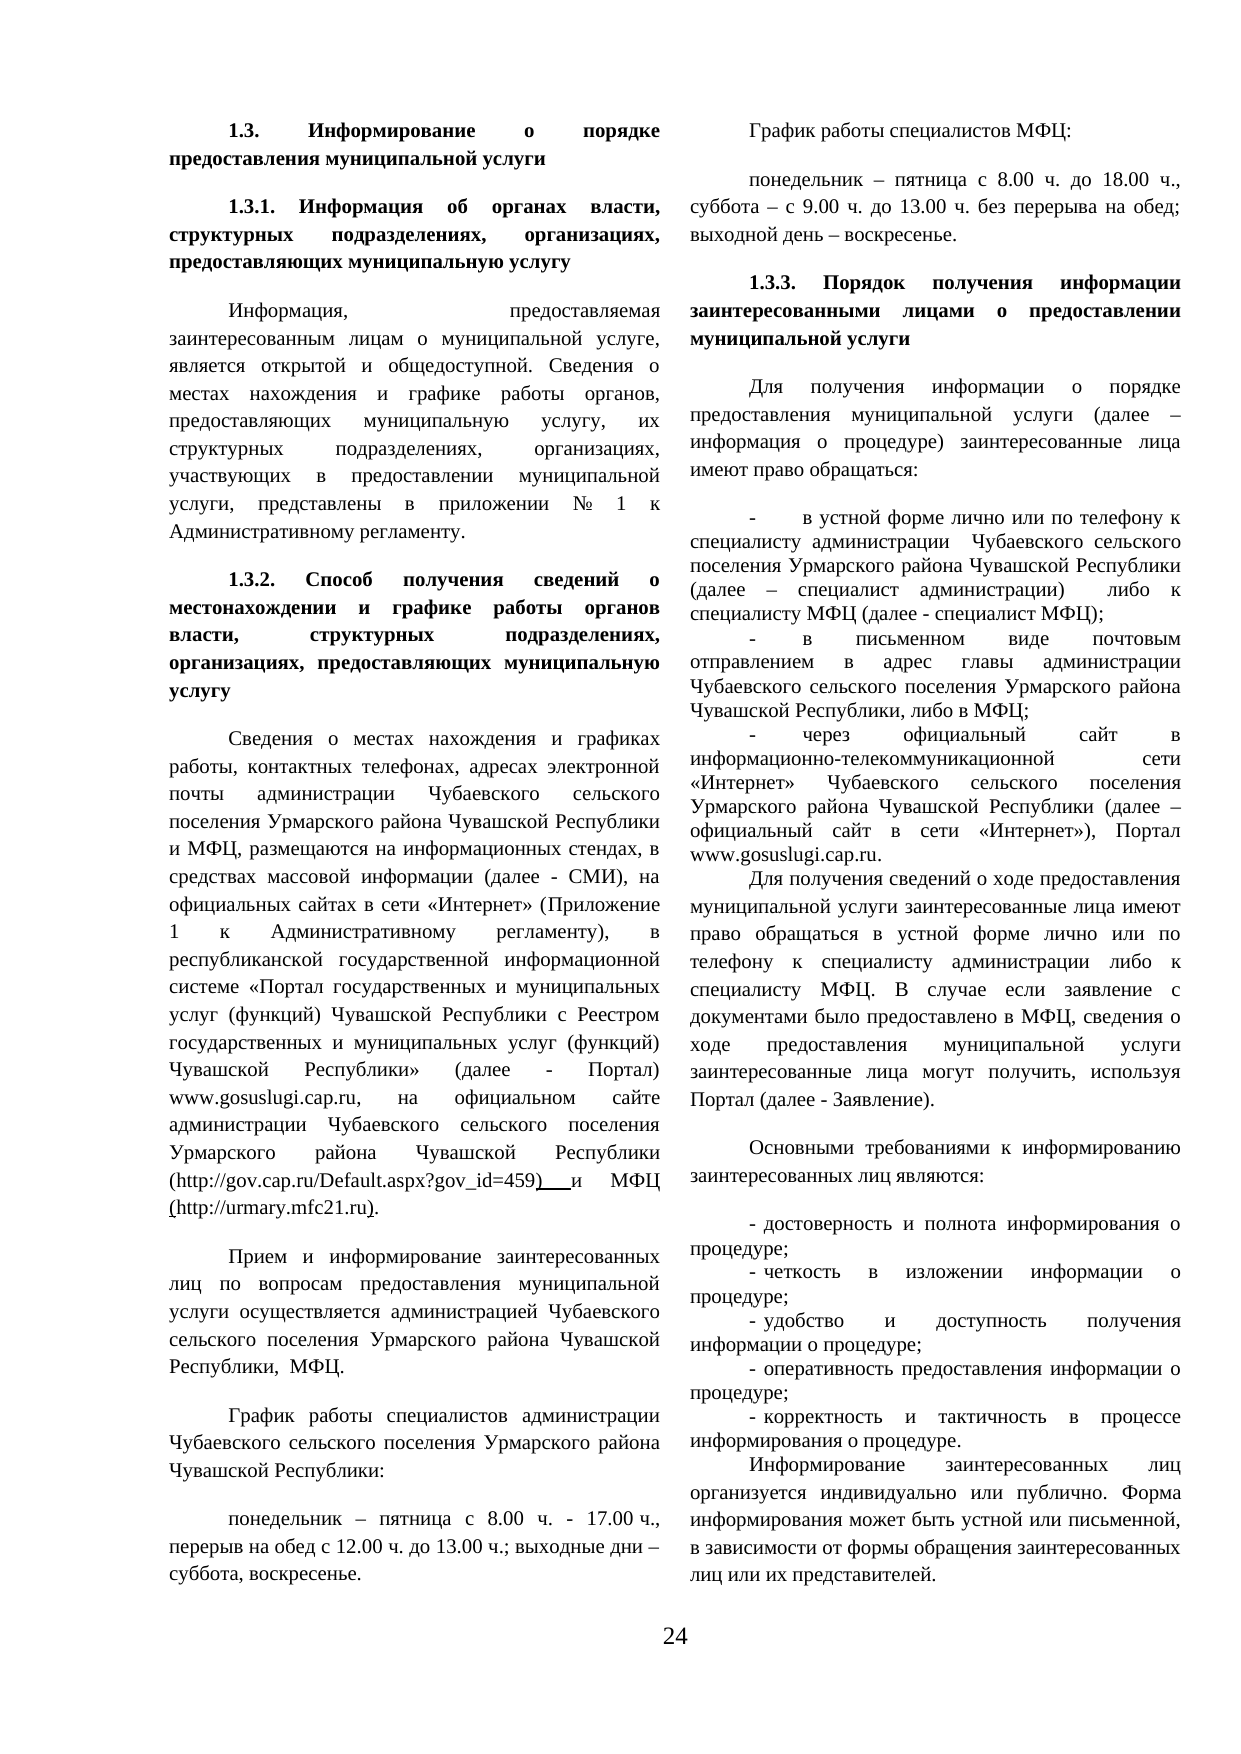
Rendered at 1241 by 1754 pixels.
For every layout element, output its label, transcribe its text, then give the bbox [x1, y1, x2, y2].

text Для получения сведений о ходе предоставления муниципальной услуги заинтересованные лица имеют право обращаться в устной форме лично или по телефону к специалисту администрации либо к специалисту МФЦ. В случае если заявление с документами было предоставлено в МФЦ, сведения о ходе предоставления муниципальной услуги заинтересованные лица могут получить, используя Портал (далее - Заявление). [690, 866, 1181, 1111]
text 1.3.2. Способ получения сведений о местонахождении и графике работы органов власти, структурных подразделениях, организациях, предоставляющих муниципальную услугу [169, 567, 660, 702]
text понедельник – пятница с 8.00 ч. - 17.00 ч., перерыв на обед с 12.00 ч. до 13.00 ч.; выходные дни – суббота, воскресенье. [169, 1506, 660, 1585]
text Прием и информирование заинтересованных лиц по вопросам предоставления муниципальной услуги осуществляется администрацией Чубаевского сельского поселения Урмарского района Чувашской Республики, МФЦ. [169, 1244, 660, 1378]
text Информация, предоставляемая заинтересованным лицам о муниципальной услуге, является открытой и общедоступной. Сведения о местах нахождения и графике работы органов, предоставляющих муниципальную услугу, их структурных подразделениях, организациях, участвующих в предоставлении муниципальной услуги, представлены в приложении № 1 к Административному регламенту. [169, 298, 660, 543]
text понедельник – пятница с 8.00 ч. до 18.00 ч., суббота – с 9.00 ч. до 13.00 ч. без перерыва на обед; выходной день – воскресенье. [690, 167, 1181, 246]
list корректность и тактичность в процессе информирования о процедуре. [690, 1404, 1181, 1452]
list в письменном виде почтовым отправлением в адрес главы администрации Чубаевского сельского поселения Урмарского района Чувашской Республики, либо в МФЦ; [690, 625, 1181, 722]
text График работы специалистов МФЦ: [690, 118, 1181, 142]
list удобство и доступность получения информации о процедуре; [690, 1308, 1181, 1356]
list в устной форме лично или по телефону к специалисту администрации Чубаевского сельского поселения Урмарского района Чувашской Республики (далее – специалист администрации) либо к специалисту МФЦ (далее - специалист МФЦ); [690, 505, 1181, 625]
text График работы специалистов администрации Чубаевского сельского поселения Урмарского района Чувашской Республики: [169, 1402, 660, 1482]
list оперативность предоставления информации о процедуре; [690, 1356, 1181, 1404]
text Сведения о местах нахождения и графиках работы, контактных телефонах, адресах электронной почты администрации Чубаевского сельского поселения Урмарского района Чувашской Республики и МФЦ, размещаются на информационных стендах, в средствах массовой информации (далее - СМИ), на официальных сайтах в сети «Интернет» (Приложение 1 к Административному регламенту), в республиканской государственной информационной системе «Портал государственных и муниципальных услуг (функций) Чувашской Республики с Реестром государственных и муниципальных услуг (функций) Чувашской Республики» (далее - Портал) www.gosuslugi.cap.ru, на официальном сайте администрации Чубаевского сельского поселения Урмарского района Чувашской Республики (http://gov.cap.ru/Default.aspx?gov_id=459) и МФЦ (http://urmary.mfc21.ru). [169, 726, 660, 1219]
list четкость в изложении информации о процедуре; [690, 1259, 1181, 1308]
text Информирование заинтересованных лиц организуется индивидуально или публично. Форма информирования может быть устной или письменной, в зависимости от формы обращения заинтересованных лиц или их представителей. [690, 1452, 1181, 1586]
list достоверность и полнота информирования о процедуре; [690, 1211, 1181, 1259]
text 1.3.3. Порядок получения информации заинтересованными лицами о предоставлении муниципальной услуги [690, 270, 1181, 349]
text 1.3. Информирование о порядке предоставления муниципальной услуги [169, 118, 660, 170]
list через официальный сайт в информационно-телекоммуникационной сети «Интернет» Чубаевского сельского поселения Урмарского района Чувашской Республики (далее – официальный сайт в сети «Интернет»), Портал www.gosuslugi.cap.ru. [690, 722, 1181, 866]
text Для получения информации о порядке предоставления муниципальной услуги (далее – информация о процедуре) заинтересованные лица имеют право обращаться: [690, 374, 1181, 481]
text Основными требованиями к информированию заинтересованных лиц являются: [690, 1135, 1181, 1187]
text 1.3.1. Информация об органах власти, структурных подразделениях, организациях, предоставляющих муниципальную услугу [169, 194, 660, 273]
